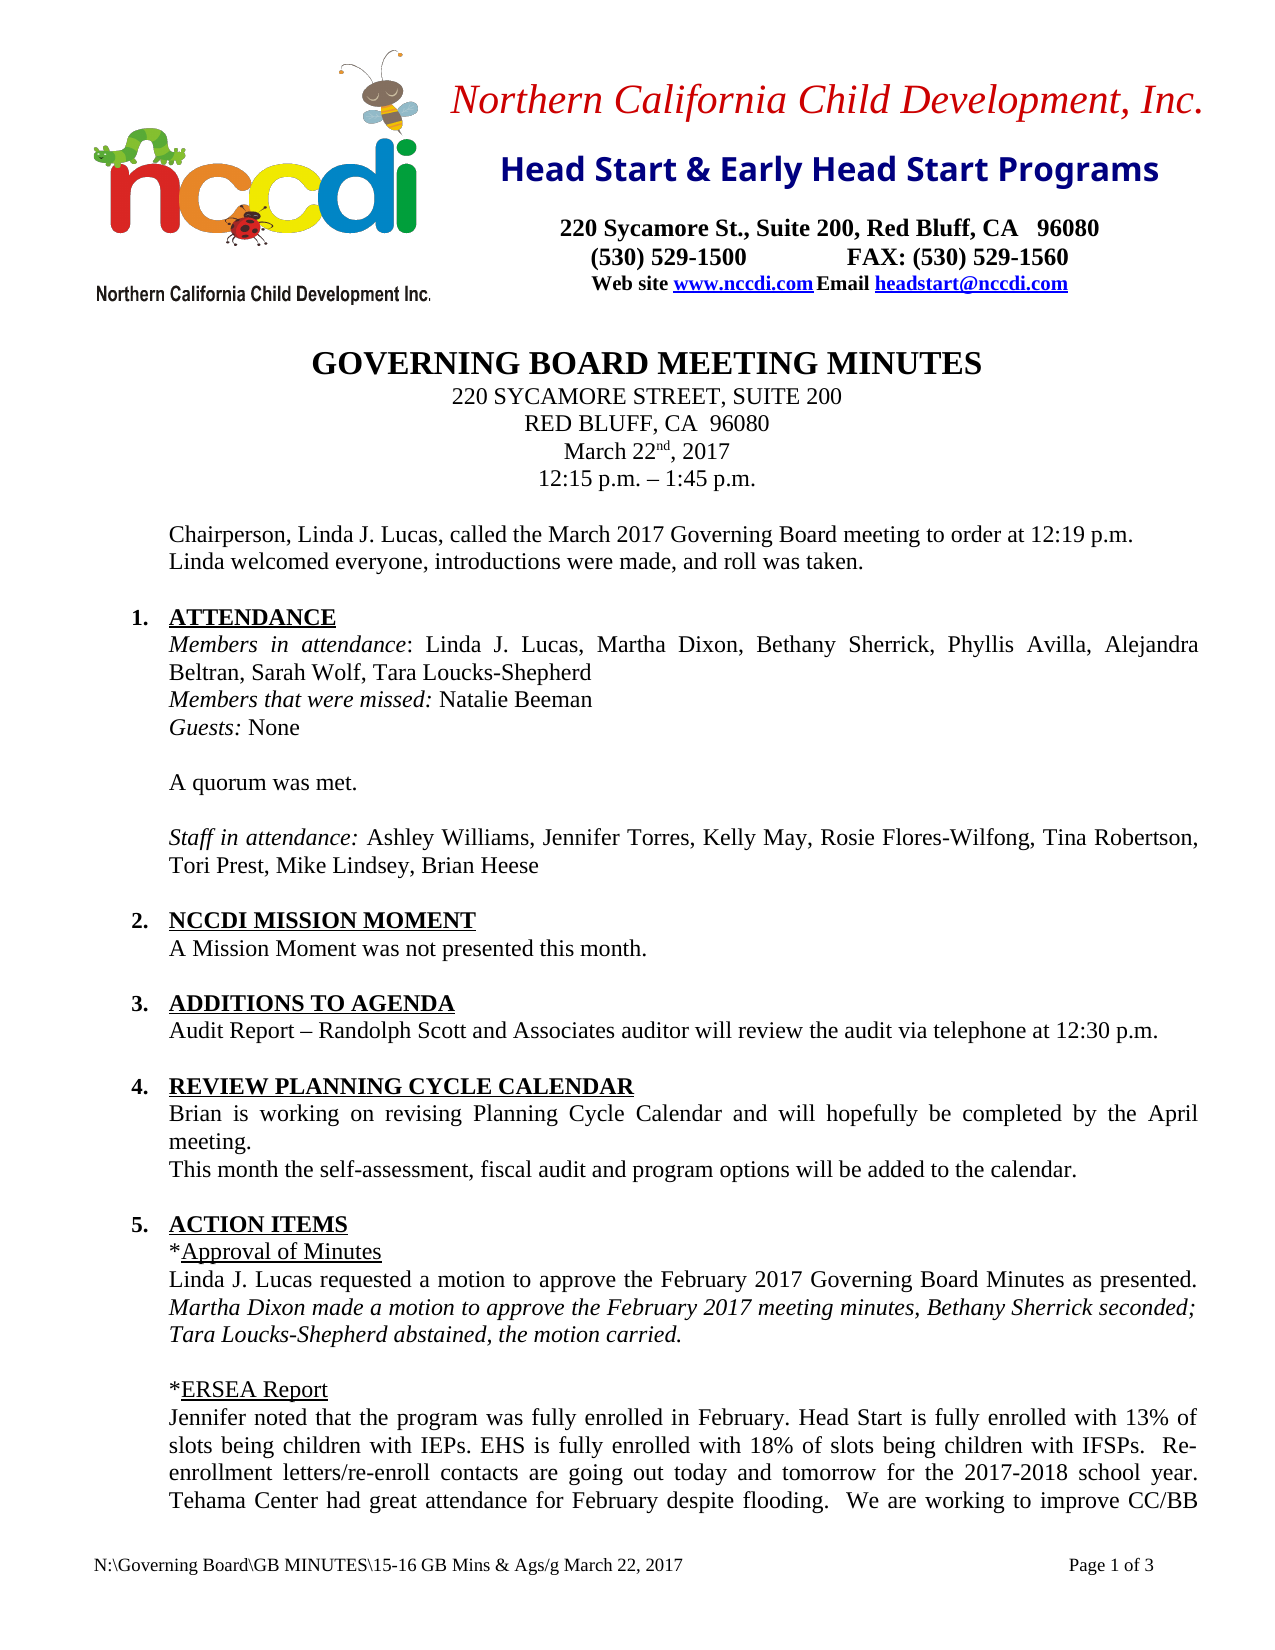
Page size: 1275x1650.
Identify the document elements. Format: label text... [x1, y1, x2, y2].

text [169, 1403, 1200, 1513]
text This month the self-assessment, fiscal audit and program options will be added to the calendar. [169, 1154, 1200, 1182]
list REVIEW PLANNING CYCLE CALENDAR [131, 1072, 1200, 1099]
text 220 SYCAMORE STREET, SUITE 200 [94, 382, 1200, 409]
text 12:15 p.m. – 1:45 p.m. [94, 464, 1200, 492]
text Guests: None [169, 713, 1200, 741]
list ATTENDANCE [131, 602, 1200, 630]
text *Approval of Minutes [94, 1237, 1200, 1265]
text *ERSEA Report [94, 1375, 1200, 1403]
picture [93, 50, 431, 305]
text Members that were missed: Natalie Beeman [169, 685, 1200, 713]
text Members in attendance: Linda J. Lucas, Martha Dixon, Bethany Sherrick, Phyllis Avilla, Alejandra Beltran, Sarah Wolf, Tara Loucks-Shepherd [169, 630, 1200, 685]
list ADDITIONS TO AGENDA [131, 989, 1200, 1017]
text March 22nd, 2017 [94, 437, 1200, 464]
text Staff in attendance: Ashley Williams, Jennifer Torres, Kelly May, Rosie Flores-Wilfong, Tina Robertson, Tori Prest, Mike Lindsey, Brian Heese [169, 823, 1200, 878]
text RED BLUFF, CA 96080 [94, 409, 1200, 437]
text A quorum was met. [169, 768, 1200, 796]
list NCCDI MISSION MOMENT [131, 906, 1200, 934]
text GOVERNING BOARD MEETING MINUTES [94, 343, 1200, 382]
text A Mission Moment was not presented this month. [169, 934, 1200, 961]
text Linda J. Lucas requested a motion to approve the February 2017 Governing Board Minutes as presented. Martha Dixon made a motion to approve the February 2017 meeting minutes, Bethany Sherrick seconded; Tara Loucks-Shepherd abstained, the motion carried. [169, 1265, 1200, 1348]
text Brian is working on revising Planning Cycle Calendar and will hopefully be completed by the April meeting. [169, 1099, 1200, 1154]
text Audit Report – Randolph Scott and Associates auditor will review the audit via telephone at 12:30 p.m. [169, 1017, 1200, 1044]
text Chairperson, Linda J. Lucas, called the March 2017 Governing Board meeting to order at 12:19 p.m. [169, 520, 1200, 547]
list ACTION ITEMS [131, 1210, 1200, 1237]
text Linda welcomed everyone, introductions were made, and roll was taken. [169, 547, 1200, 575]
